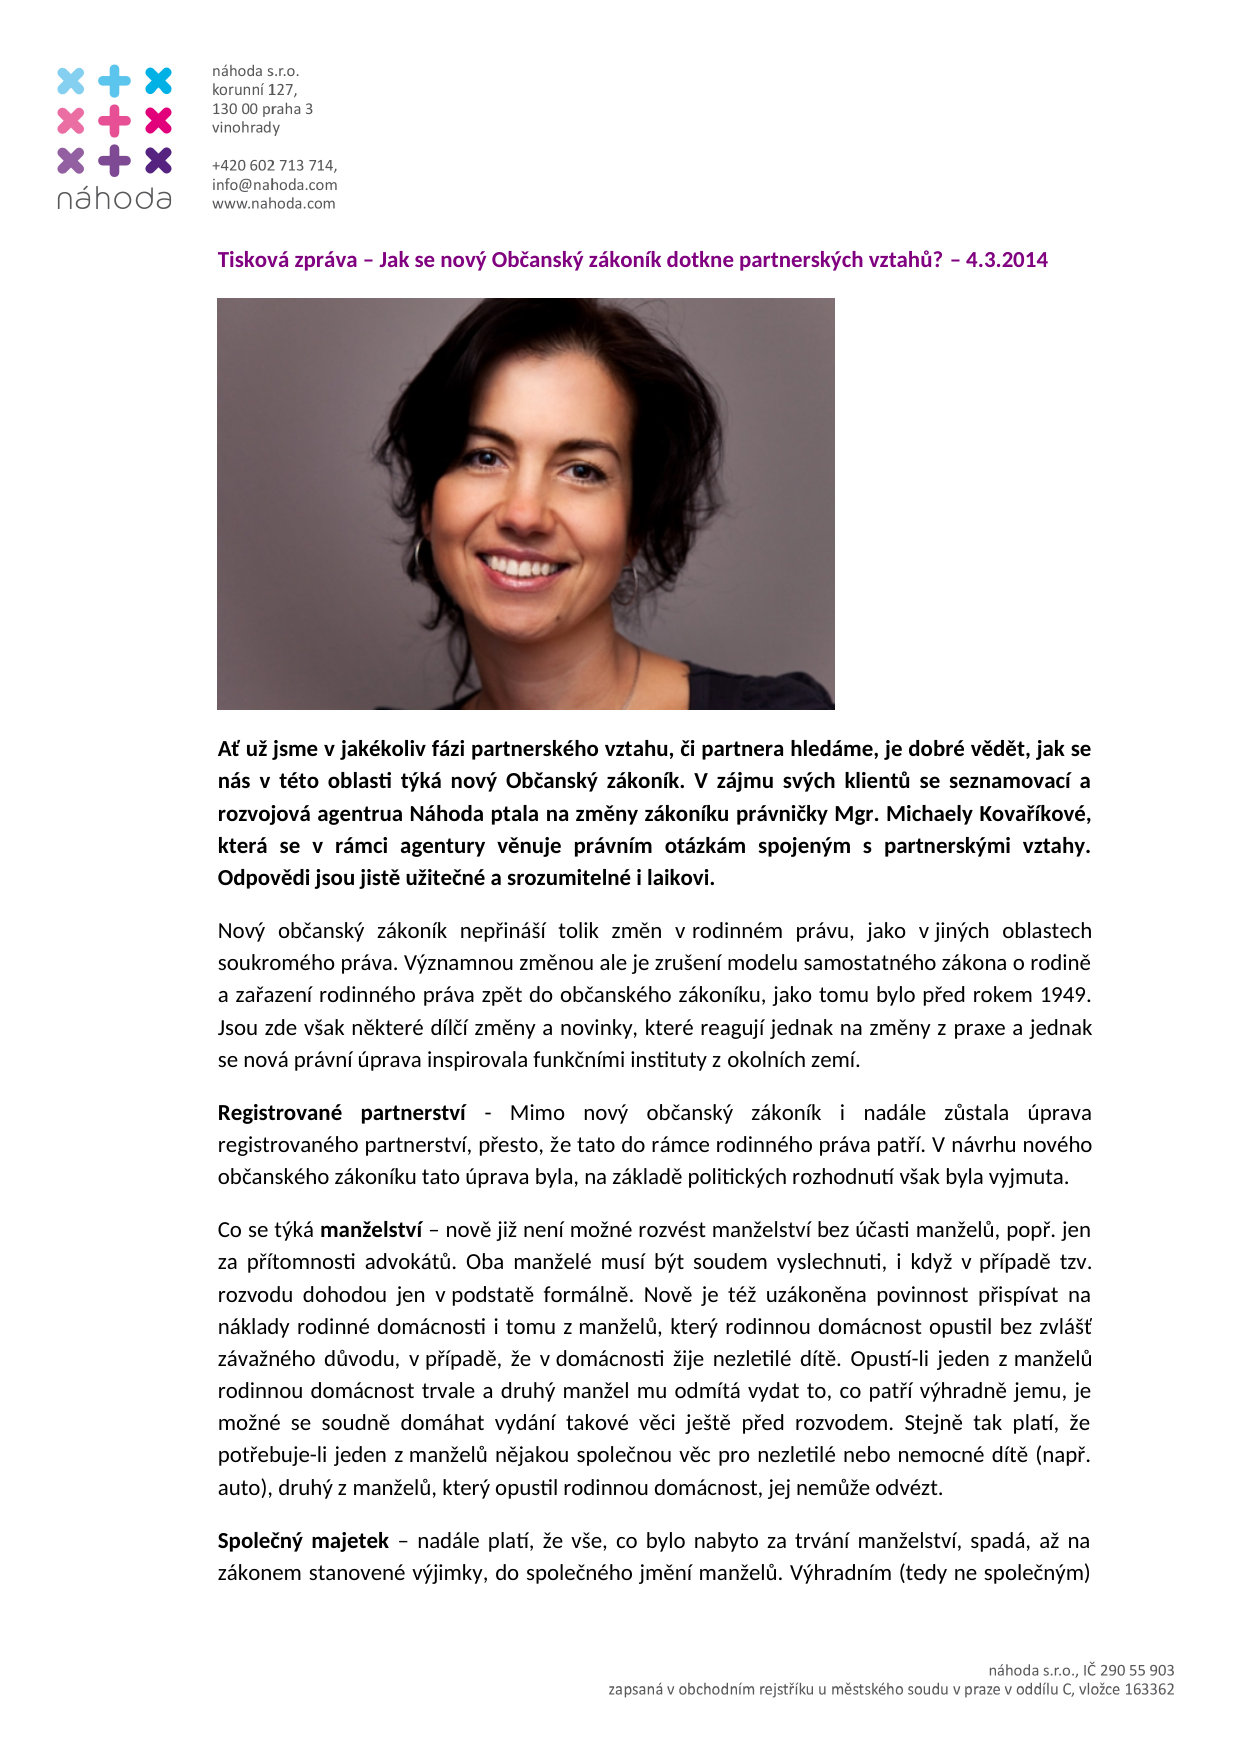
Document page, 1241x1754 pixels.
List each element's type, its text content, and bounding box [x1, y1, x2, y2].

text Registrované partnerství - Mimo nový občanský zákoník i nadále zůstala úprava registrovaného partnerství, přesto, že tato do rámce rodinného práva patří. V návrhu nového občanského zákoníku tato úprava byla, na základě politických rozhodnutí však byla vyjmuta. [218, 1098, 1093, 1190]
picture [3, 1620, 1241, 1754]
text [218, 1526, 1093, 1586]
text Co se týká manželství – nově již není možné rozvést manželství bez účasti manželů, popř. jen za přítomnosti advokátů. Oba manželé musí být soudem vyslechnuti, i když v případě tzv. rozvodu dohodou jen v podstatě formálně. Nově je též uzákoněna povinnost přispívat na náklady rodinné domácnosti i tomu z manželů, který rodinnou domácnost opustil bez zvlášť závažného důvodu, v případě, že v domácnosti žije nezletilé dítě. Opustí-li jeden z manželů rodinnou domácnost trvale a druhý manžel mu odmítá vydat to, co patří výhradně jemu, je možné se soudně domáhat vydání takové věci ještě před rozvodem. Stejně tak platí, že potřebuje-li jeden z manželů nějakou společnou věc pro nezletilé nebo nemocné dítě (např. auto), druhý z manželů, který opustil rodinnou domácnost, jej nemůže odvézt. [218, 1215, 1093, 1501]
picture [0, 0, 1241, 272]
text Nový občanský zákoník nepřináší tolik změn v rodinném právu, jako v jiných oblastech soukromého práva. Významnou změnou ale je zrušení modelu samostatného zákona o rodině a zařazení rodinného práva zpět do občanského zákoníku, jako tomu bylo před rokem 1949. Jsou zde však některé dílčí změny a novinky, které reagují jednak na změny z praxe a jednak se nová právní úprava inspirovala funkčními instituty z okolních zemí. [218, 916, 1093, 1073]
picture [217, 298, 835, 710]
text Ať už jsme v jakékoliv fázi partnerského vztahu, či partnera hledáme, je dobré vědět, jak se nás v této oblasti týká nový Občanský zákoník. V zájmu svých klientů se seznamovací a rozvojová agentrua Náhoda ptala na změny zákoníku právničky Mgr. Michaely Kovaříkové, která se v rámci agentury věnuje právním otázkám spojeným s partnerskými vztahy. Odpovědi jsou jistě užitečné a srozumitelné i laikovi. [218, 734, 1093, 891]
text Tisková zpráva – Jak se nový Občanský zákoník dotkne partnerských vztahů? – 4.3.2014 [218, 245, 1093, 273]
